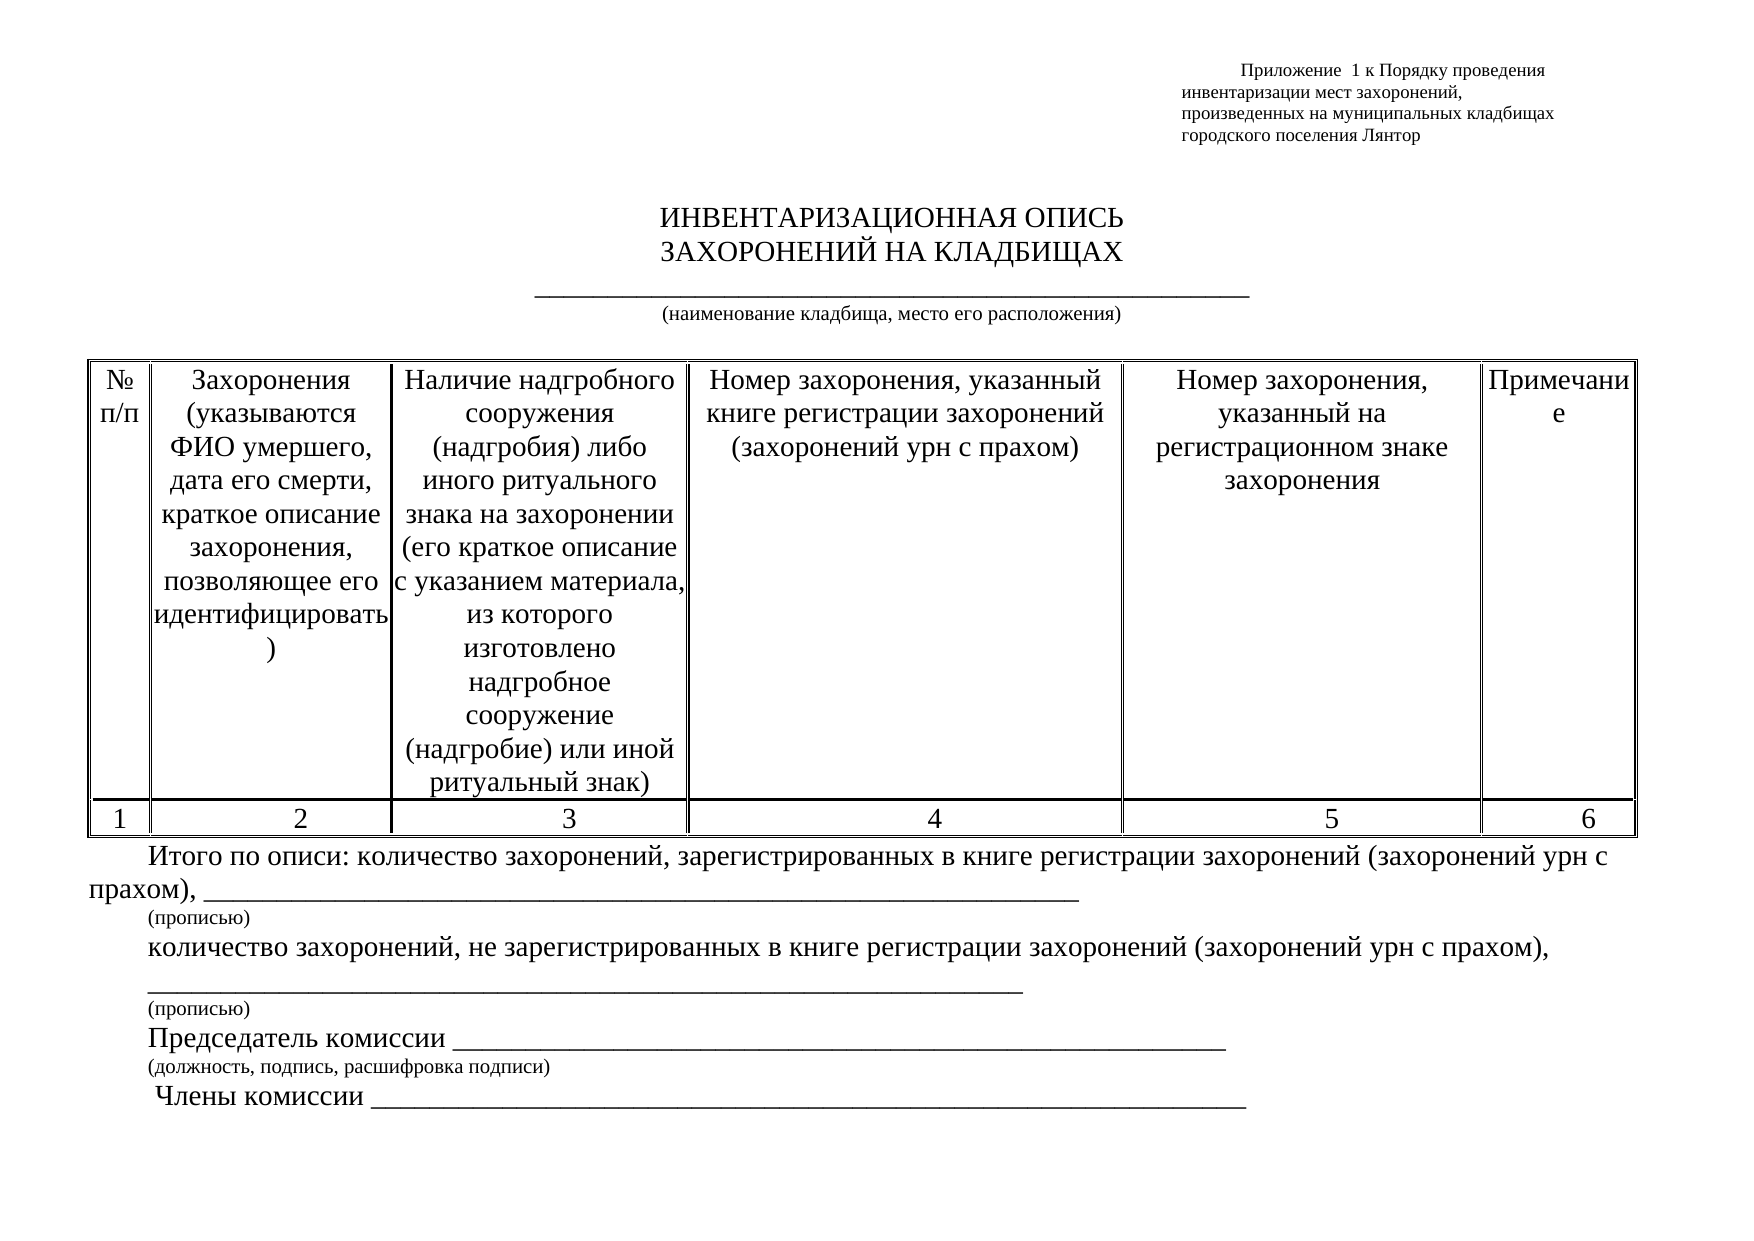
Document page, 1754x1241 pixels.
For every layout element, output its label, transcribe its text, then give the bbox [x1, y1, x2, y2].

text инвентаризации мест захоронений, [1181, 81, 1636, 102]
text произведенных на муниципальных кладбищах [1181, 102, 1636, 124]
table_header Номер захоронения, указанный на регистрационном знаке захоронения [1123, 362, 1482, 798]
table_cell 2 [151, 801, 391, 835]
table_cell 1 [89, 798, 151, 835]
text Члены комиссии ____________________________________________________________ [89, 1078, 1636, 1111]
table_cell 3 [391, 798, 688, 835]
text _________________________________________________ [89, 267, 1636, 301]
text (прописью) [89, 996, 1636, 1020]
table_header Примечание [1482, 362, 1634, 798]
table_header № п/п [91, 362, 151, 798]
text Председатель комиссии _____________________________________________________ [89, 1020, 1636, 1054]
text (наименование кладбища, место его расположения) [89, 301, 1636, 325]
text ЗАХОРОНЕНИЙ НА КЛАДБИЩАХ [89, 234, 1636, 267]
table_cell 6 [1482, 798, 1636, 835]
text ИНВЕНТАРИЗАЦИОННАЯ ОПИСЬ [89, 200, 1636, 234]
table_cell 5 [1123, 801, 1482, 835]
text городского поселения Лянтор [1181, 124, 1636, 145]
table_header Наличие надгробного сооружения (надгробия) либо иного ритуального знака на захоронении (его краткое описание с указанием материала, из которого изготовлено надгробное сооружение (надгробие) или иной ритуальный знак) [391, 360, 688, 798]
text Приложение 1 к Порядку проведения [1181, 59, 1636, 81]
text ____________________________________________________________ [89, 963, 1636, 996]
text количество захоронений, не зарегистрированных в книге регистрации захоронений (захоронений урн с прахом), [89, 929, 1636, 963]
table_header Захоронения (указываются ФИО умершего, дата его смерти, краткое описание захоронения, позволяющее его идентифицировать) [151, 362, 391, 798]
text (прописью) [89, 905, 1636, 929]
table_header Номер захоронения, указанный книге регистрации захоронений (захоронений урн с прахом) [688, 362, 1122, 798]
text Итого по описи: количество захоронений, зарегистрированных в книге регистрации захоронений (захоронений урн с прахом), ____________________________________________________________ [89, 838, 1636, 905]
table_cell 4 [688, 801, 1122, 835]
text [89, 1054, 1636, 1078]
